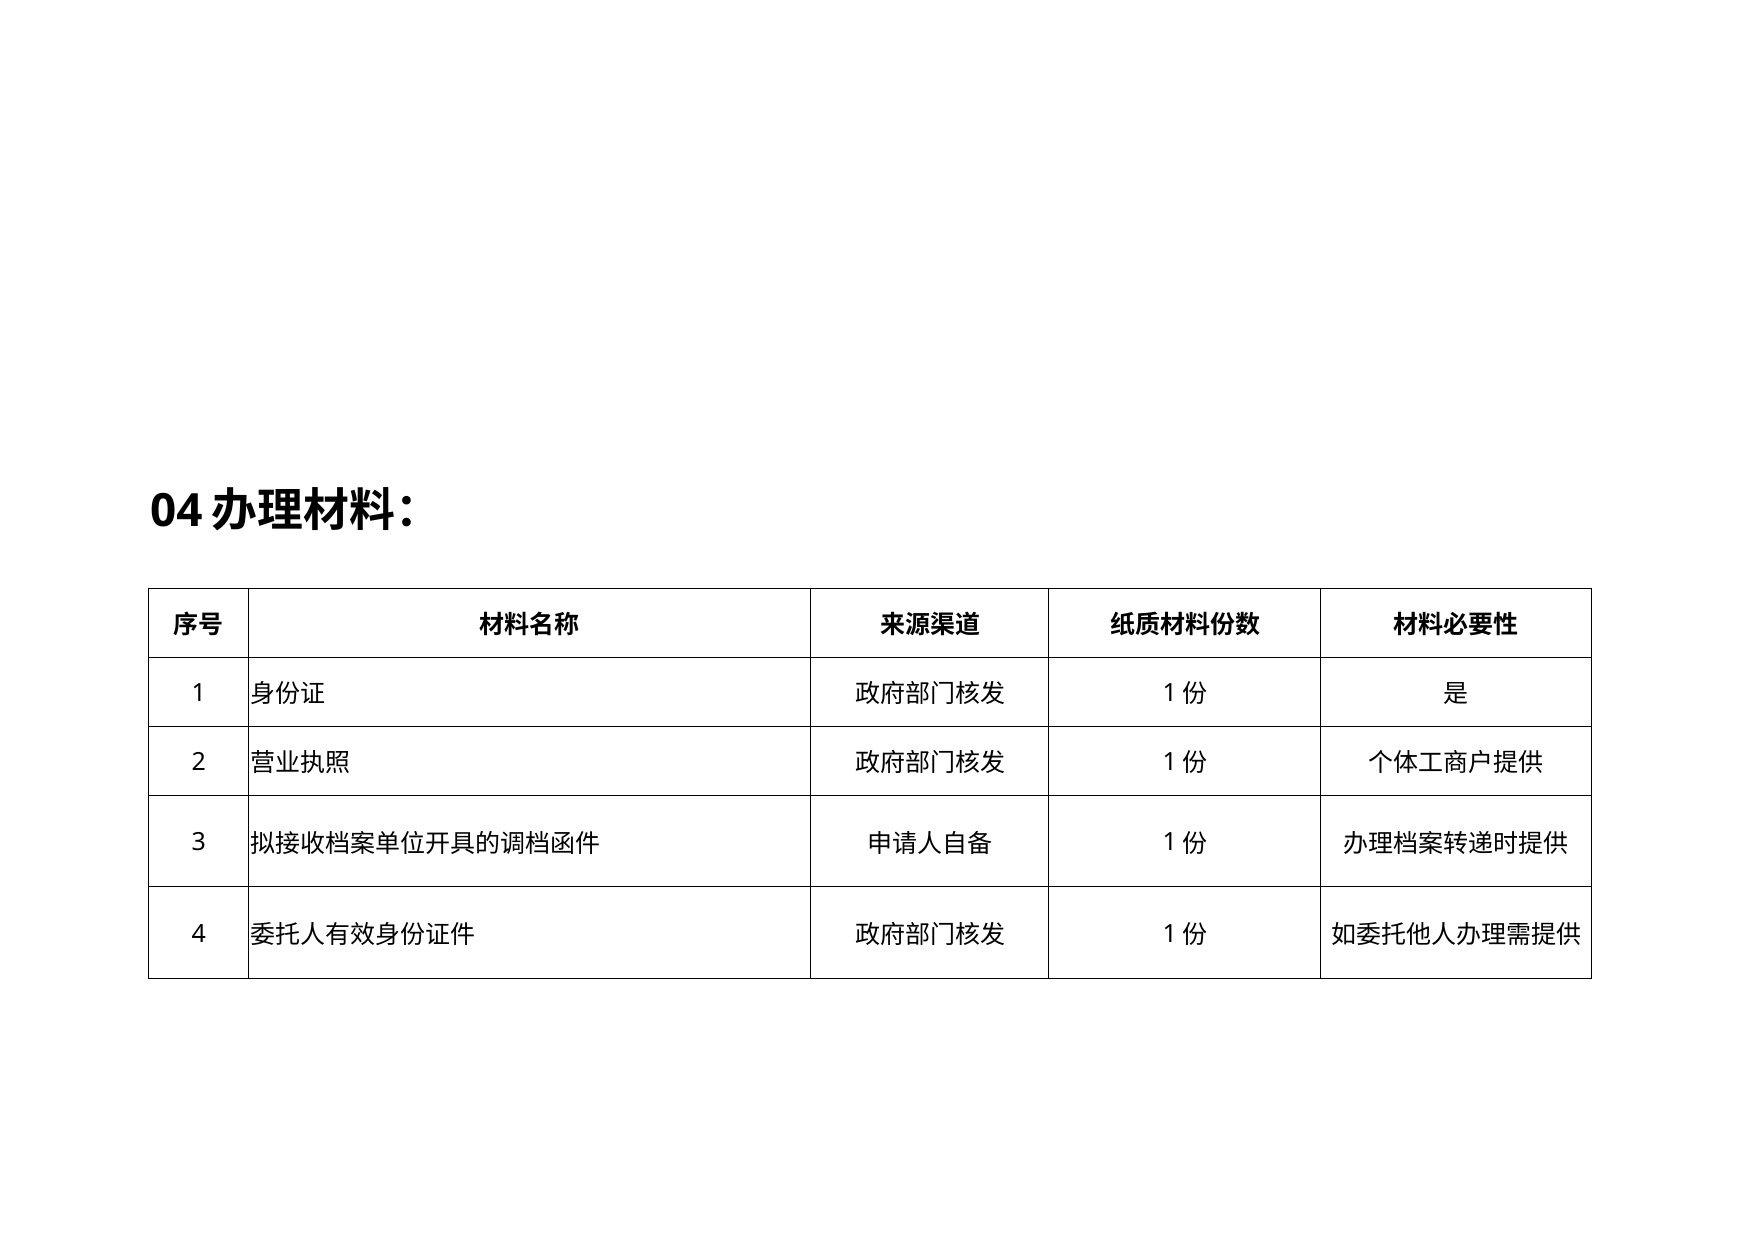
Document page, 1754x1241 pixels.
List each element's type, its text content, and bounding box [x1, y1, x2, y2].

table_cell 4 [149, 887, 248, 977]
table_header 材料名称 [249, 589, 810, 657]
table_header 序号 [149, 589, 248, 657]
table_cell 营业执照 [249, 727, 810, 795]
table_cell 政府部门核发 [811, 887, 1048, 977]
table_cell 个体工商户提供 [1321, 727, 1591, 795]
table_cell 1份 [1049, 727, 1320, 795]
table_cell 如委托他人办理需提供 [1321, 887, 1591, 977]
table_cell 1 [149, 658, 248, 726]
table_cell 申请人自备 [811, 796, 1048, 886]
table_cell 身份证 [249, 658, 810, 726]
table_header 纸质材料份数 [1049, 589, 1320, 657]
table_cell 是 [1321, 658, 1591, 726]
table_cell 拟接收档案单位开具的调档函件 [249, 796, 810, 886]
table_cell 委托人有效身份证件 [249, 887, 810, 977]
table_cell 1份 [1049, 658, 1320, 726]
table_cell 1份 [1049, 796, 1320, 886]
table_cell 政府部门核发 [811, 727, 1048, 795]
table_cell 2 [149, 727, 248, 795]
table_cell 政府部门核发 [811, 658, 1048, 726]
table_header 材料必要性 [1321, 589, 1591, 657]
table_cell 办理档案转递时提供 [1321, 796, 1591, 886]
table_cell 3 [149, 796, 248, 886]
subtitle 04办理材料： [150, 458, 1604, 555]
table_cell 1份 [1049, 887, 1320, 977]
table_header 来源渠道 [811, 589, 1048, 657]
